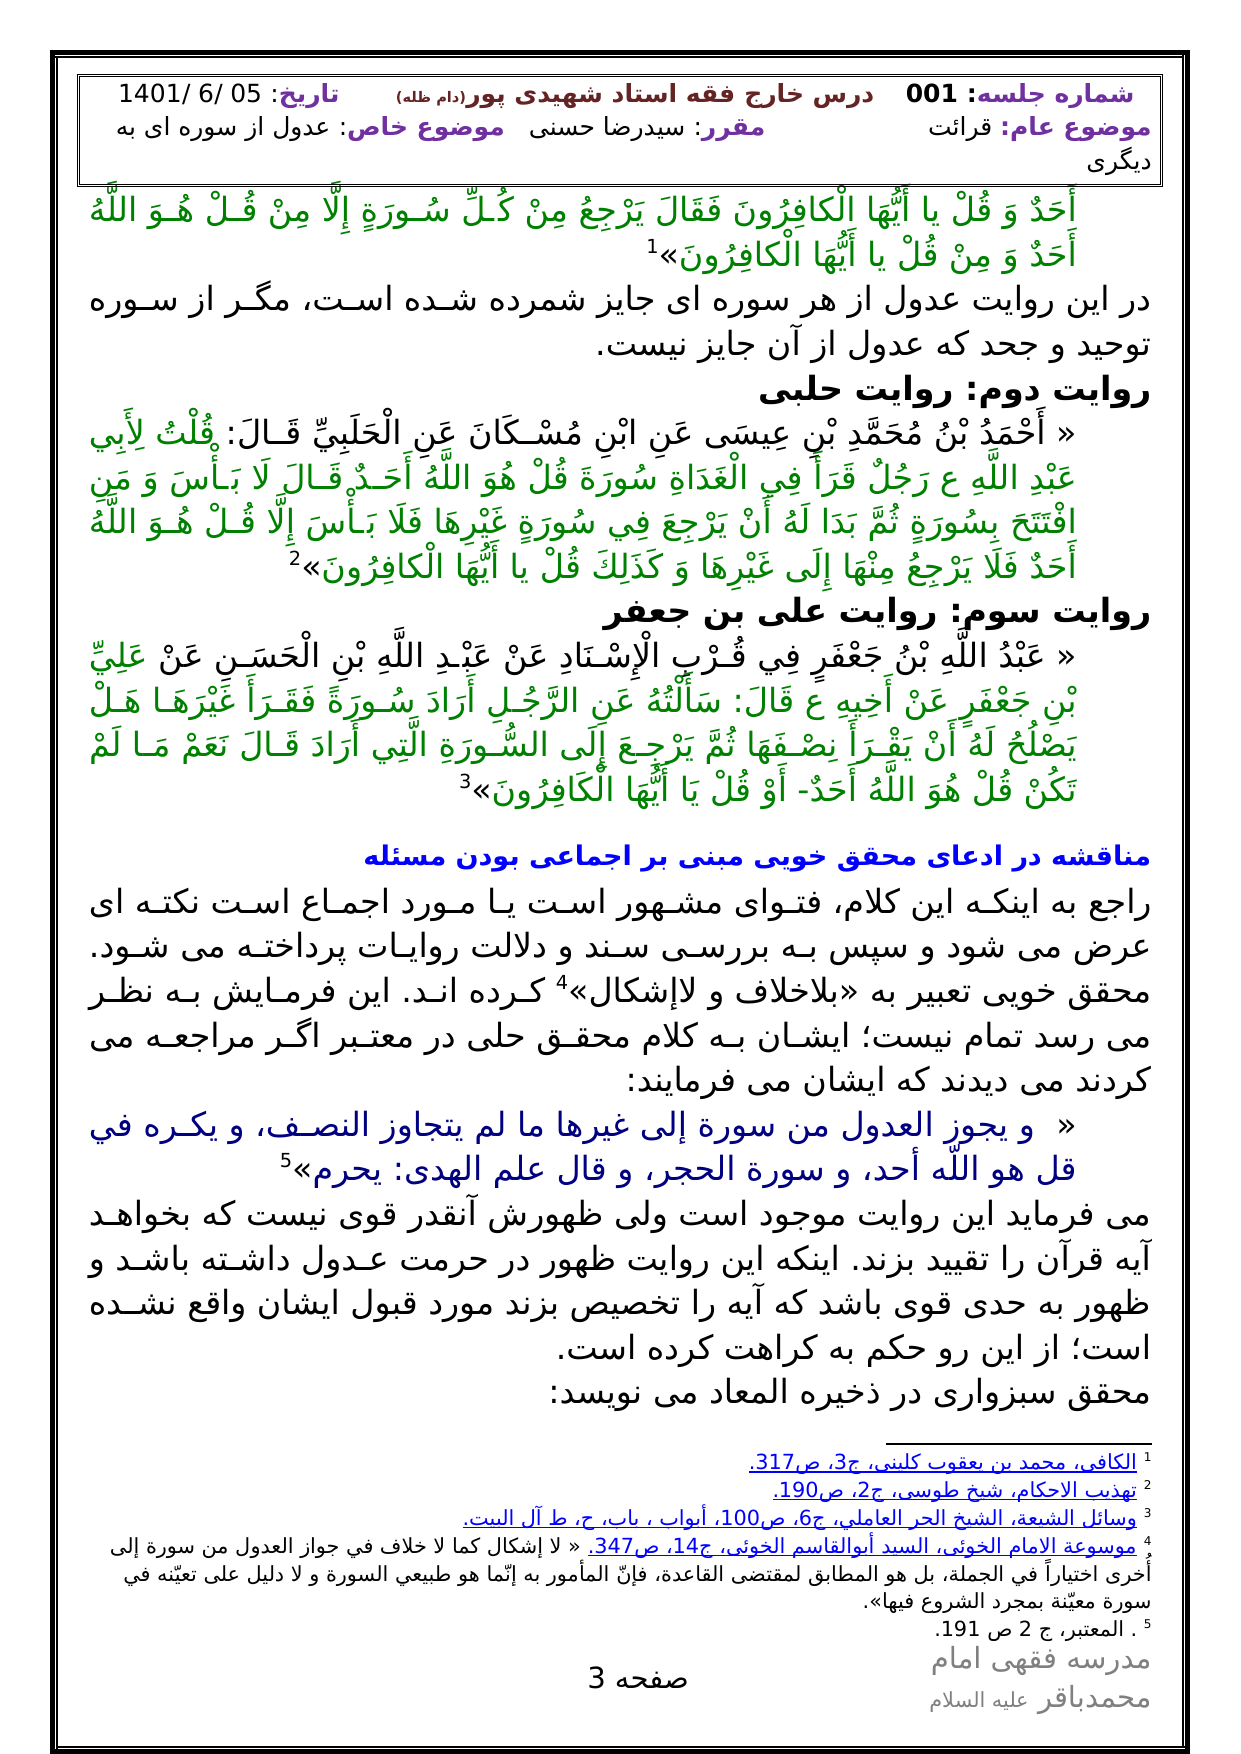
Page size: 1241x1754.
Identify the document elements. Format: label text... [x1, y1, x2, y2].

text « و يجوز العدول من سورة إلى غيرها ما لم يتجاوز النصف، و يكره في قل هو اللّه أحد، و سورة الحجر، و قال علم الهدى: يحرم» [89, 1105, 1077, 1189]
text روایت دوم: روایت حلبی [89, 369, 1152, 408]
text « أَحْمَدُ بْنُ مُحَمَّدِ بْنِ عِيسَى عَنِ ابْنِ مُسْكَانَ عَنِ الْحَلَبِيِّ قَالَ: قُلْتُ لِأَبِي عَبْدِ اللَّهِ ع رَجُلٌ قَرَأَ فِي الْغَدَاةِ سُورَةَ قُلْ هُوَ اللَّهُ أَحَدٌ قَالَ لَا بَأْسَ وَ مَنِ افْتَتَحَ بِسُورَةٍ ثُمَّ بَدَا لَهُ أَنْ يَرْجِعَ فِي سُورَةٍ غَيْرِهَا فَلَا بَأْسَ إِلَّا قُلْ هُوَ اللَّهُ أَحَدٌ فَلَا يَرْجِعُ مِنْهَا إِلَى غَيْرِهَا وَ كَذَلِكَ قُلْ يا أَيُّهَا الْكافِرُونَ» [89, 413, 1077, 586]
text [89, 191, 1077, 274]
text می فرماید این روایت موجود است ولی ظهورش آنقدر قوی نیست که بخواهد آیه قرآن را تقیید بزند. اینکه این روایت ظهور در حرمت عدول داشته باشد و ظهور به حدی قوی باشد که آیه را تخصیص بزند مورد قبول ایشان واقع نشده است؛ از این رو حکم به کراهت کرده است. [89, 1194, 1152, 1367]
text روایت سوم: روایت علی بن جعفر [89, 592, 1152, 631]
text در این روایت عدول از هر سوره ای جایز شمرده شده است، مگر از سوره توحید و جحد که عدول از آن جایز نیست. [89, 280, 1152, 363]
subtitle مناقشه در ادعای محقق خویی مبنی بر اجماعی بودن مسئله [89, 840, 1152, 871]
text راجع به اینکه این کلام، فتوای مشهور است یا مورد اجماع است نکته ای عرض می شود و سپس به بررسی سند و دلالت روایات پرداخته می شود. محقق خویی تعبیر به «بلاخلاف و لاإشکال» کرده اند. این فرمایش به نظر می رسد تمام نیست؛ ایشان به کلام محقق حلی در معتبر اگر مراجعه می کردند می دیدند که ایشان می فرمایند: [89, 882, 1152, 1099]
text محقق سبزواری در ذخیره المعاد می نویسد: [89, 1373, 1152, 1412]
text « عَبْدُ اللَّهِ بْنُ جَعْفَرٍ فِي قُرْبِ الْإِسْنَادِ عَنْ عَبْدِ اللَّهِ بْنِ الْحَسَنِ عَنْ عَلِيِّ بْنِ جَعْفَرٍ عَنْ أَخِيهِ ع قَالَ: سَأَلْتُهُ عَنِ الرَّجُلِ أَرَادَ سُورَةً فَقَرَأَ غَيْرَهَا هَلْ يَصْلُحُ لَهُ أَنْ يَقْرَأَ نِصْفَهَا ثُمَّ يَرْجِعَ إِلَى السُّورَةِ الَّتِي أَرَادَ قَالَ نَعَمْ مَا لَمْ تَكُنْ قُلْ هُوَ اللَّهُ أَحَدٌ- أَوْ قُلْ يَا أَيُّهَا الْكَافِرُونَ» [89, 636, 1077, 809]
